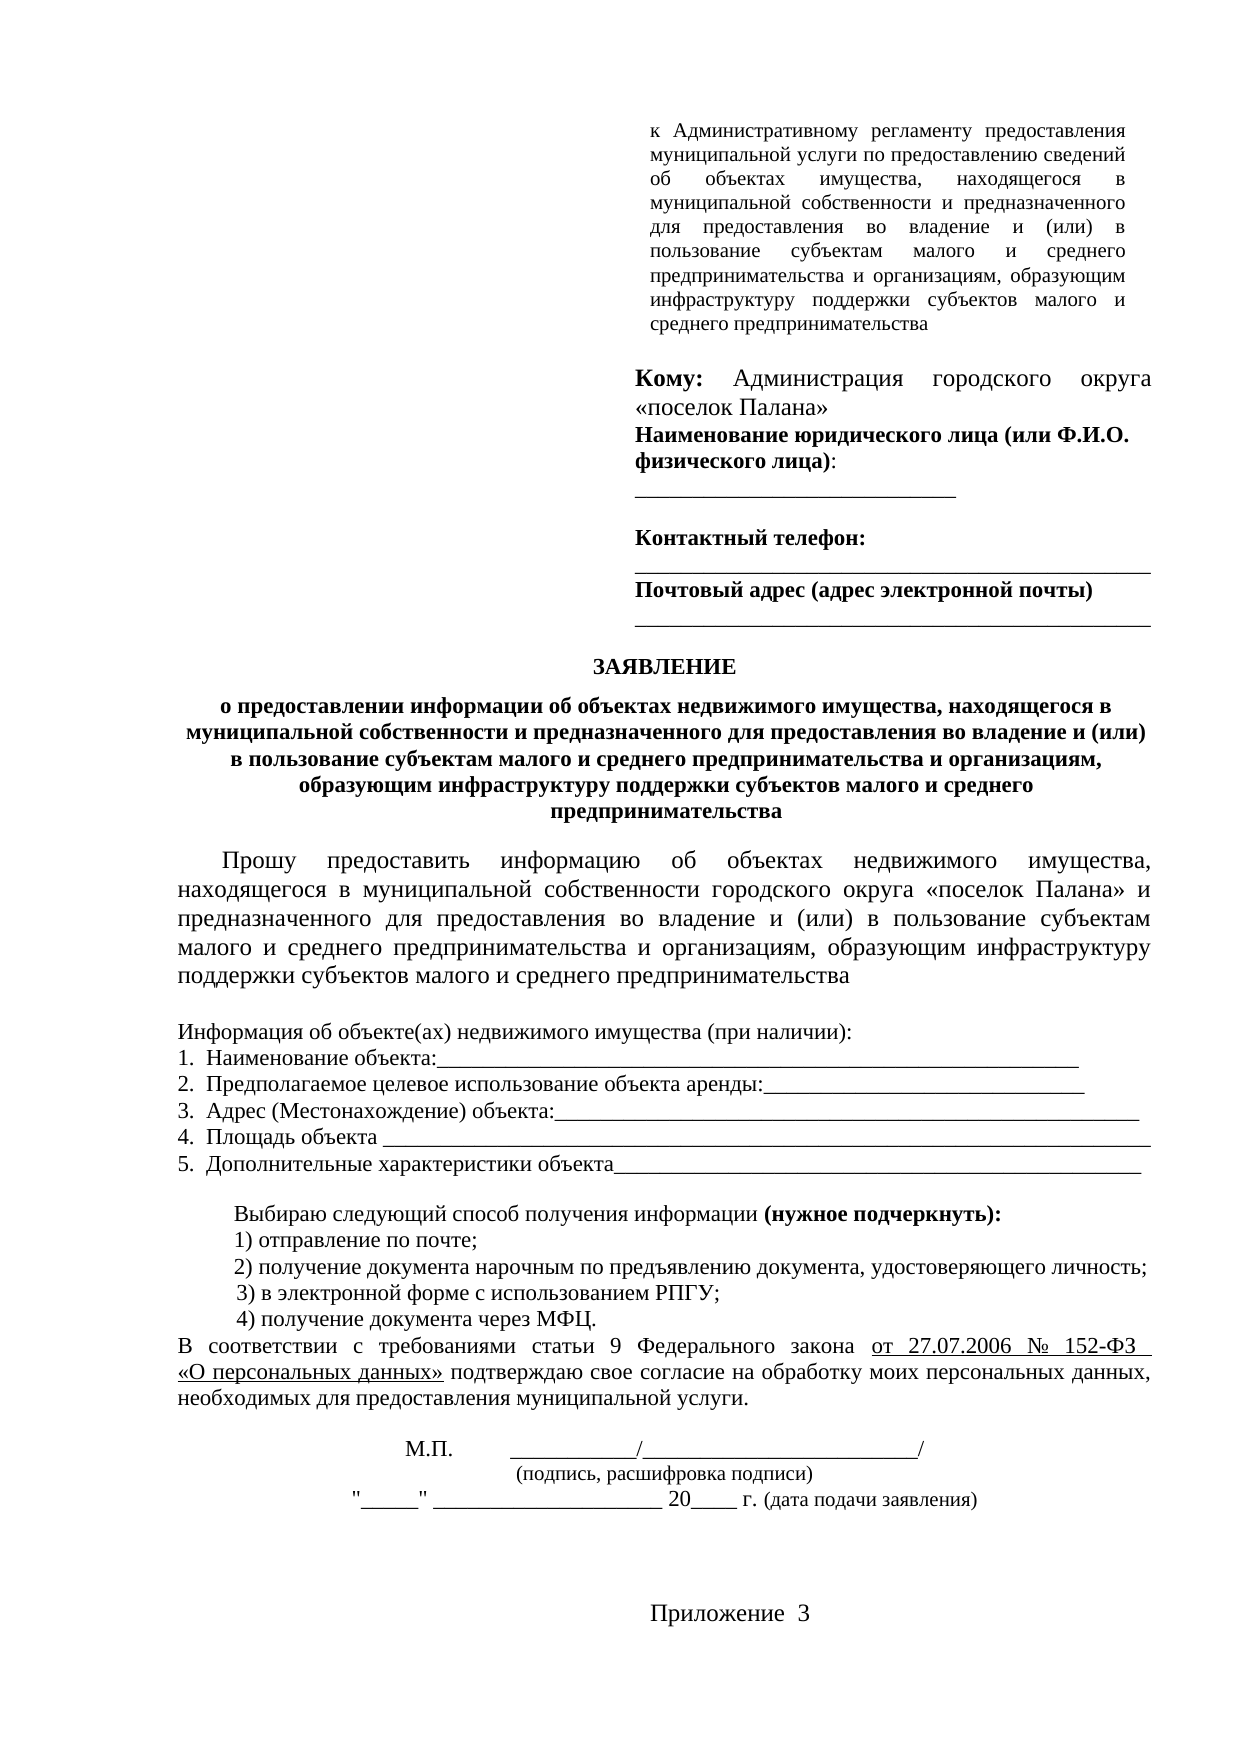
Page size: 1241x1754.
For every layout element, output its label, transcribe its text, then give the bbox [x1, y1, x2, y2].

text "_____" ____________________ 20____ г. (дата подачи заявления) [177, 1485, 1152, 1512]
text 2. Предполагаемое целевое использование объекта аренды:____________________________ [177, 1071, 1152, 1097]
text 3) в электронной форме с использованием РПГУ; [177, 1279, 1152, 1305]
text Контактный телефон: _____________________________________________ [635, 524, 1152, 576]
text В соответствии с требованиями статьи 9 Федерального закона от 27.07.2006 № 152-ФЗ «О персональных данных» подтверждаю свое согласие на обработку моих персональных данных, необходимых для предоставления муниципальной услуги. [177, 1332, 1152, 1411]
text М.П. ___________/________________________/ [177, 1435, 1152, 1461]
text Приложение 3 [650, 1598, 1152, 1627]
text 4) получение документа через МФЦ. [177, 1305, 1152, 1332]
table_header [635, 118, 1137, 363]
text Кому: Администрация городского округа «поселок Палана» [635, 363, 1152, 421]
text Наименование юридического лица (или Ф.И.О. физического лица): ____________________________ [635, 421, 1152, 500]
list 1) отправление по почте; [177, 1226, 1152, 1253]
text (подпись, расшифровка подписи) [177, 1461, 1152, 1485]
text ЗАЯВЛЕНИЕ [177, 653, 1152, 679]
text 1. Наименование объекта:________________________________________________________ [177, 1044, 1152, 1071]
text Почтовый адрес (адрес электронной почты) _____________________________________________ [635, 576, 1152, 629]
text 3. Адрес (Местонахождение) объекта:___________________________________________________ [177, 1097, 1152, 1123]
list Выбираю следующий способ получения информации (нужное подчеркнуть): [177, 1200, 1152, 1226]
text 4. Площадь объекта ___________________________________________________________________ [177, 1123, 1152, 1149]
list 2) получение документа нарочным по предъявлению документа, удостоверяющего личность; [177, 1253, 1152, 1279]
text Прошу предоставить информацию об объектах недвижимого имущества, находящегося в муниципальной собственности городского округа «поселок Палана» и предназначенного для предоставления во владение и (или) в пользование субъектам малого и среднего предпринимательства и организациям, образующим инфраструктуру поддержки субъектов малого и среднего предпринимательства [177, 845, 1152, 989]
text о предоставлении информации об объектах недвижимого имущества, находящегося в муниципальной собственности и предназначенного для предоставления во владение и (или) в пользование субъектам малого и среднего предпринимательства и организациям, образующим инфраструктуру поддержки субъектов малого и среднего предпринимательства [181, 692, 1152, 824]
text Информация об объекте(ах) недвижимого имущества (при наличии): [177, 1018, 1152, 1044]
text 5. Дополнительные характеристики объекта______________________________________________ [177, 1149, 1152, 1176]
